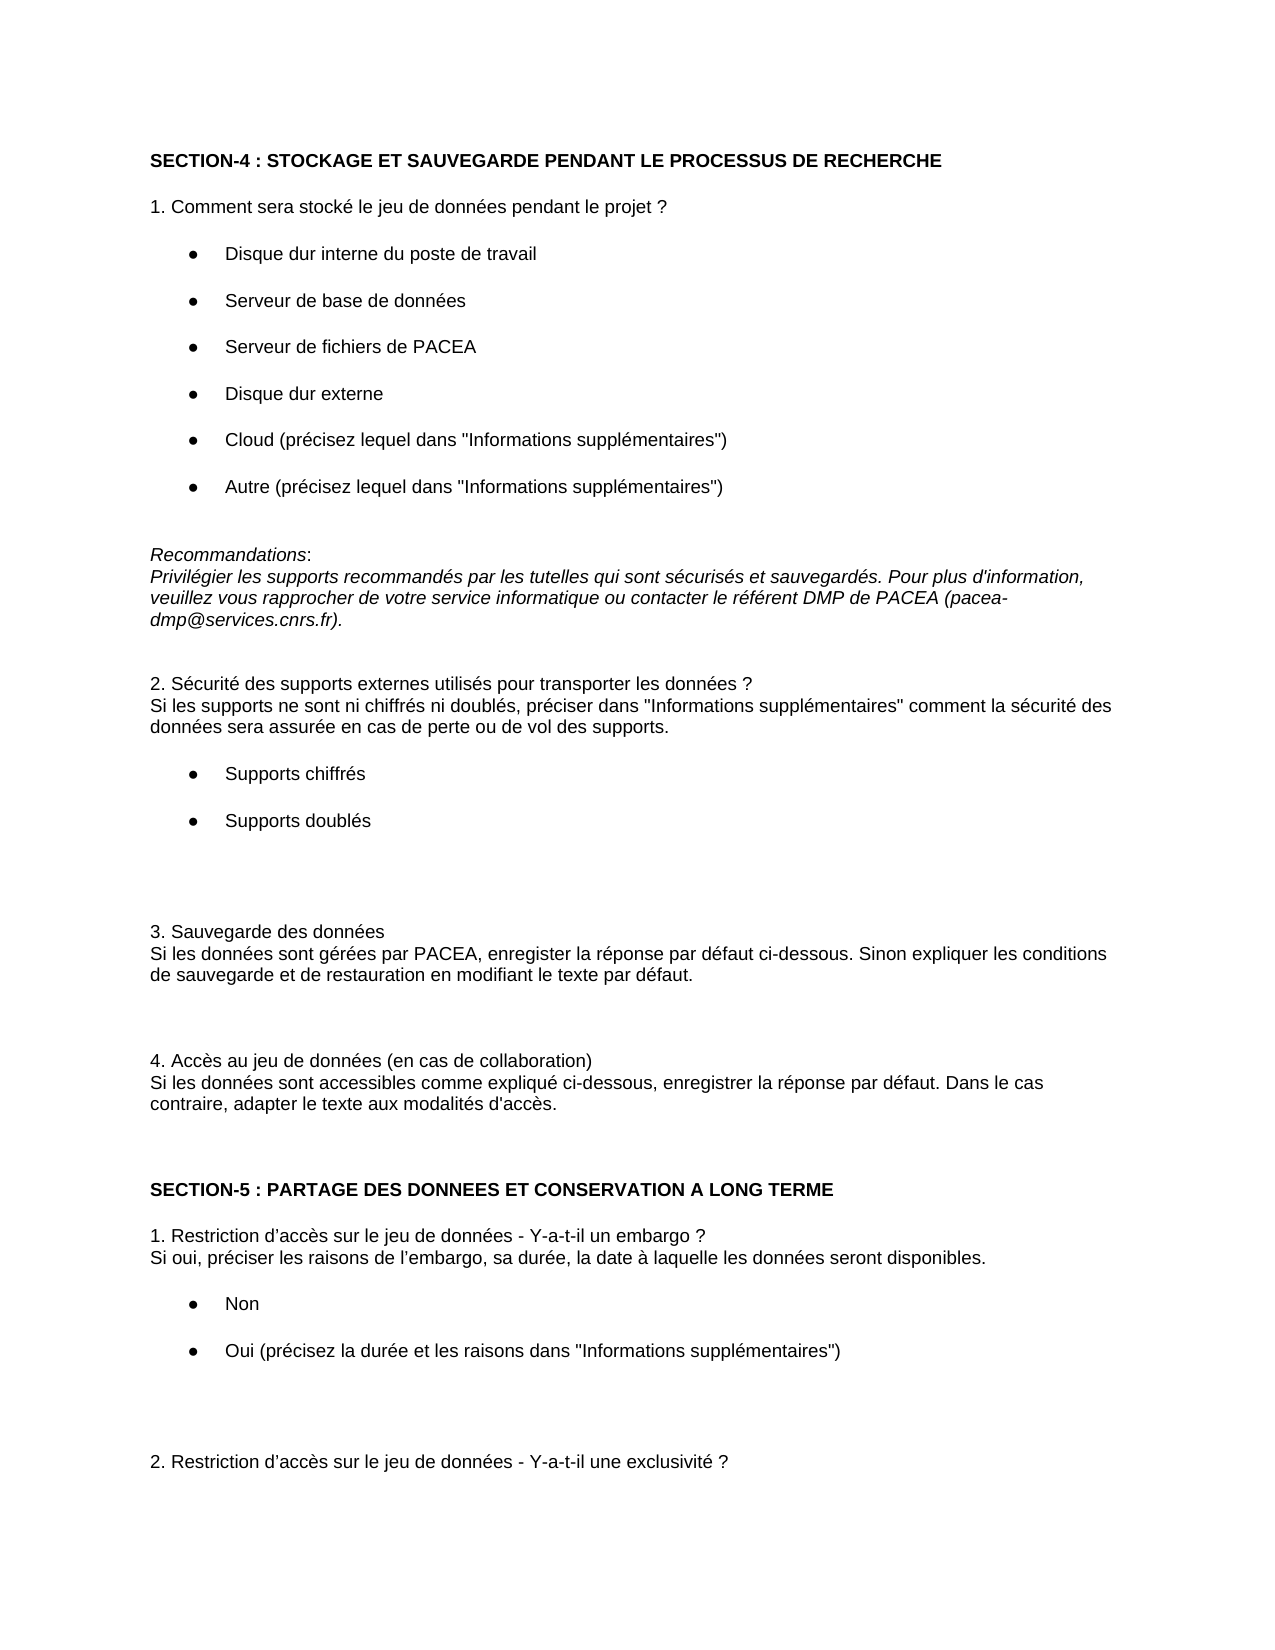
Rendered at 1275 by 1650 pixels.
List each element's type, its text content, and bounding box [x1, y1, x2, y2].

list Disque dur interne du poste de travail [187, 243, 1125, 264]
text Si les données sont accessibles comme expliqué ci-dessous, enregistrer la réponse par défaut. Dans le cas contraire, adapter le texte aux modalités d'accès. [150, 1072, 1125, 1115]
list Supports chiffrés [187, 763, 1125, 784]
list Oui (précisez la durée et les raisons dans "Informations supplémentaires") [187, 1340, 1125, 1361]
list Supports doublés [187, 809, 1125, 831]
text 3. Sauvegarde des données [150, 921, 1125, 942]
text 1. Comment sera stocké le jeu de données pendant le projet ? [150, 196, 1125, 218]
text Recommandations: [150, 544, 1125, 565]
text Privilégier les supports recommandés par les tutelles qui sont sécurisés et sauvegardés. Pour plus d'information, veuillez vous rapprocher de votre service informatique ou contacter le référent DMP de PACEA (pacea-dmp@services.cnrs.fr). [150, 565, 1125, 630]
text 2. Restriction d’accès sur le jeu de données - Y-a-t-il une exclusivité ? [150, 1451, 1125, 1473]
subtitle SECTION-5 : PARTAGE DES DONNEES ET CONSERVATION A LONG TERME [150, 1179, 1125, 1200]
text 1. Restriction d’accès sur le jeu de données - Y-a-t-il un embargo ? [150, 1225, 1125, 1247]
text Si les données sont gérées par PACEA, enregister la réponse par défaut ci-dessous. Sinon expliquer les conditions de sauvegarde et de restauration en modifiant le texte par défaut. [150, 942, 1125, 985]
list Disque dur externe [187, 383, 1125, 404]
list Non [187, 1293, 1125, 1315]
subtitle SECTION-4 : STOCKAGE ET SAUVEGARDE PENDANT LE PROCESSUS DE RECHERCHE [150, 150, 1125, 172]
text 2. Sécurité des supports externes utilisés pour transporter les données ? [150, 673, 1125, 695]
list Serveur de base de données [187, 289, 1125, 311]
text 4. Accès au jeu de données (en cas de collaboration) [150, 1050, 1125, 1072]
list Serveur de fichiers de PACEA [187, 336, 1125, 358]
text Si les supports ne sont ni chiffrés ni doublés, préciser dans "Informations supplémentaires" comment la sécurité des données sera assurée en cas de perte ou de vol des supports. [150, 695, 1125, 738]
list Cloud (précisez lequel dans "Informations supplémentaires") [187, 429, 1125, 451]
text Si oui, préciser les raisons de l’embargo, sa durée, la date à laquelle les données seront disponibles. [150, 1247, 1125, 1268]
list Autre (précisez lequel dans "Informations supplémentaires") [187, 476, 1125, 497]
